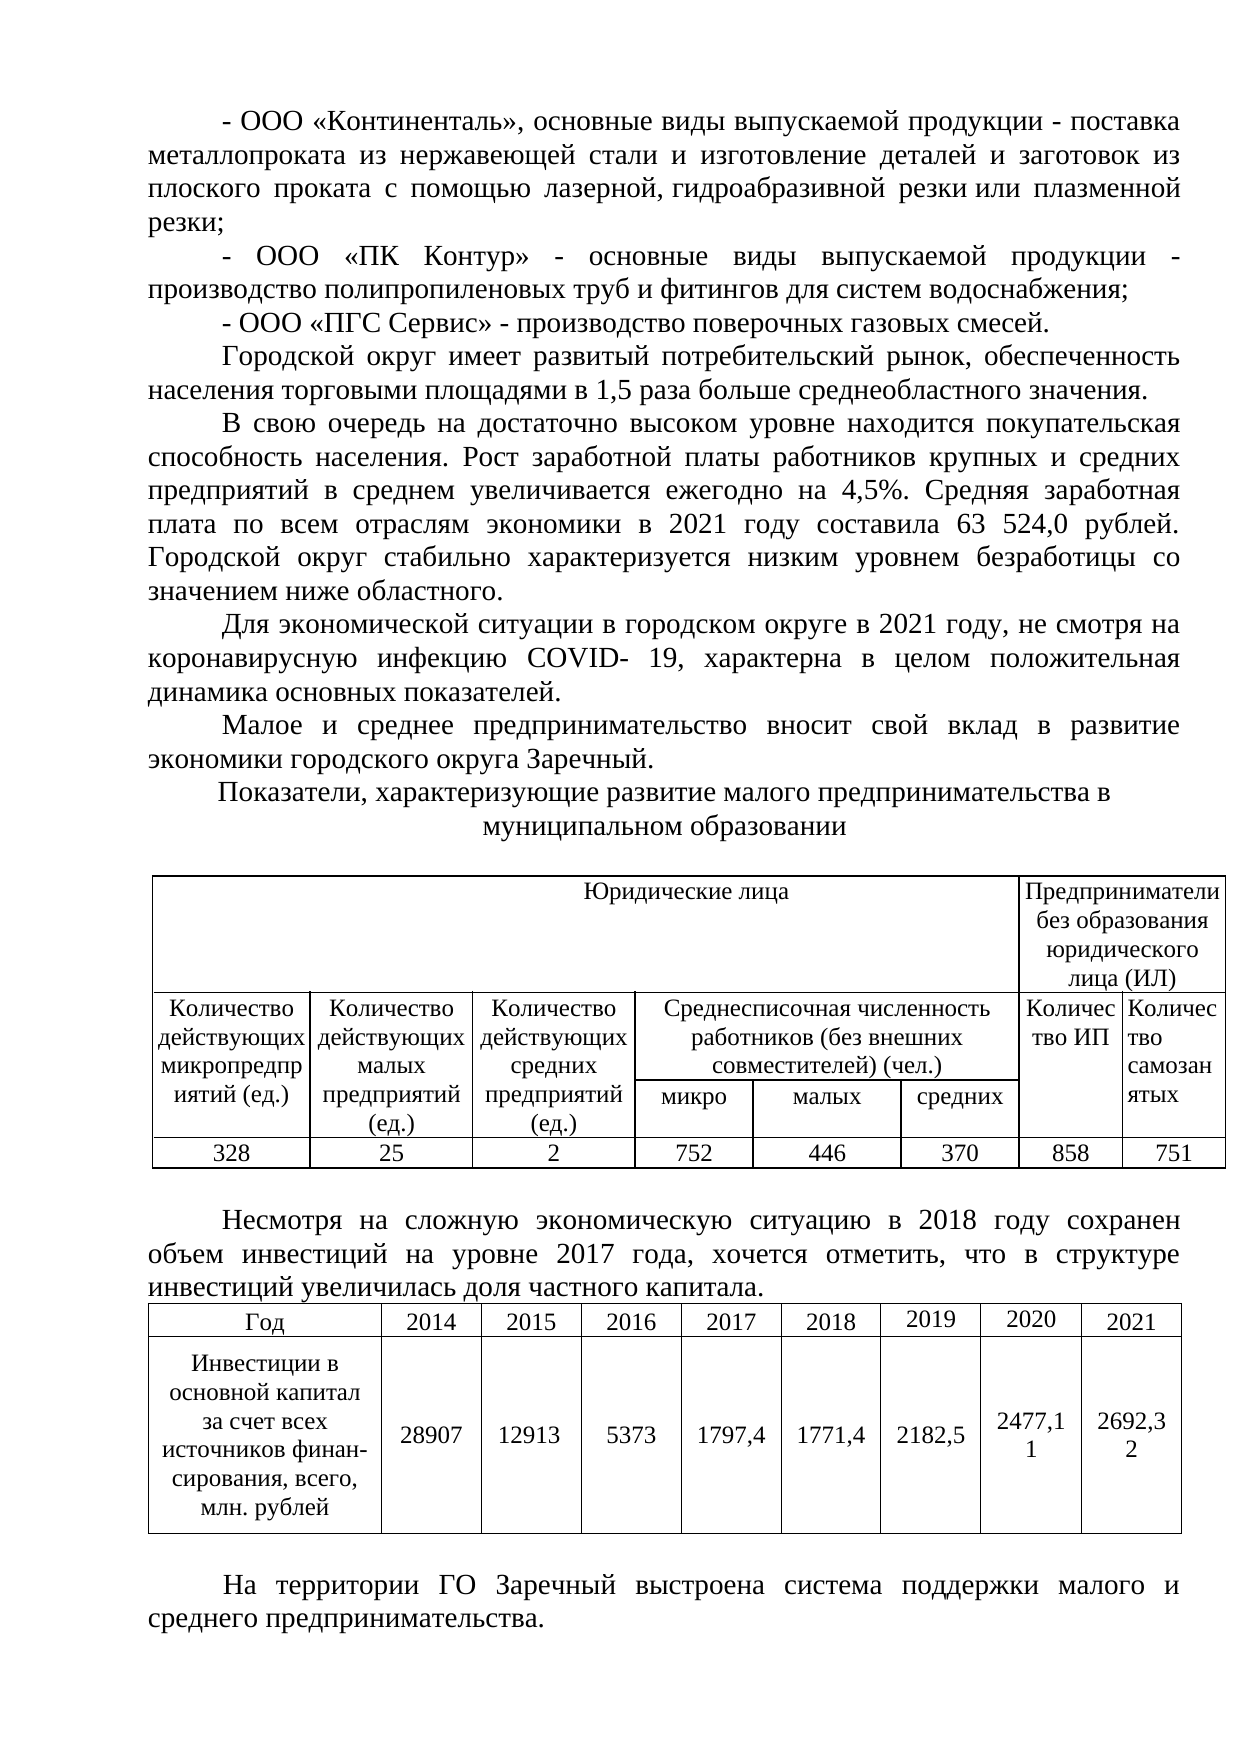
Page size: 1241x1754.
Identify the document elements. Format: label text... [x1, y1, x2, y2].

table_header 2014 [382, 1304, 481, 1336]
text Малое и среднее предпринимательство вносит свой вклад в развитие экономики городского округа Заречный. [148, 707, 1181, 774]
table_cell средних [902, 1081, 1018, 1137]
list - ООО «ПК Контур» - основные виды выпускаемой продукции - производство полипропиленовых труб и фитингов для систем водоснабжения; [148, 238, 1181, 305]
text В свою очередь на достаточно высоком уровне находится покупательская способность населения. Рост заработной платы работников крупных и средних предприятий в среднем увеличивается ежегодно на 4,5%. Средняя заработная плата по всем отраслям экономики в 2021 году составила 63 524,0 рублей. Городской округ стабильно характеризуется низким уровнем безработицы со значением ниже областного. [148, 405, 1181, 607]
table_cell 12913 [482, 1337, 581, 1532]
table_cell 751 [1123, 1138, 1225, 1167]
table_header 2016 [582, 1304, 681, 1336]
table_cell Количество действующих микропредприятий (ед.) [153, 993, 309, 1137]
list - ООО «Континенталь», основные виды выпускаемой продукции - поставка металлопроката из нержавеющей стали и изготовление деталей и заготовок из плоского проката с помощью лазерной, гидроабразивной резки или плазменной резки; [148, 103, 1181, 238]
table_cell Инвестиции в основной капитал за счет всех источников финан-сирования, всего, млн. рублей [149, 1337, 381, 1532]
list - ООО «ПГС Сервис» - производство поверочных газовых смесей. [148, 305, 1181, 338]
text Показатели, характеризующие развитие малого предпринимательства в муниципальном образовании [148, 774, 1181, 841]
table_cell Количество самозанятых [1123, 993, 1225, 1137]
text На территории ГО Заречный выстроена система поддержки малого и среднего предпринимательства. [148, 1567, 1181, 1634]
table_cell 328 [153, 1138, 309, 1167]
list Городской округ имеет развитый потребительский рынок, обеспеченность населения торговыми площадями в 1,5 раза больше среднеобластного значения. [148, 338, 1181, 405]
table_header 2021 [1082, 1304, 1181, 1336]
table_header 2015 [482, 1304, 581, 1336]
table_header Предприниматели без образования юридического лица (ИЛ) [1020, 877, 1225, 991]
table_cell 370 [902, 1138, 1018, 1167]
table_cell 2182,5 [881, 1337, 980, 1532]
table_cell 25 [311, 1138, 472, 1167]
table_header 2018 [782, 1304, 880, 1336]
table_cell микро [636, 1081, 752, 1137]
table_cell малых [754, 1081, 900, 1137]
table_cell Среднесписочная численность работников (без внешних совместителей) (чел.) [636, 993, 1018, 1079]
table_cell 1771,4 [782, 1337, 880, 1532]
table_header Юридические лица [153, 877, 1018, 991]
table_cell 2 [473, 1138, 634, 1167]
table_cell Количество действующих малых предприятий (ед.) [311, 993, 472, 1137]
table_header Год [149, 1304, 381, 1336]
table_header 2017 [682, 1304, 781, 1336]
table_header 2019 [881, 1304, 980, 1336]
table_cell 2692,32 [1082, 1337, 1181, 1532]
text Несмотря на сложную экономическую ситуацию в 2018 году сохранен объем инвестиций на уровне 2017 года, хочется отметить, что в структуре инвестиций увеличилась доля частного капитала. [148, 1202, 1181, 1303]
text Для экономической ситуации в городском округе в 2021 году, не смотря на коронавирусную инфекцию COVID- 19, характерна в целом положительная динамика основных показателей. [148, 607, 1181, 707]
table_header 2020 [981, 1304, 1081, 1336]
table_cell 752 [636, 1138, 752, 1167]
table_cell 28907 [382, 1337, 481, 1532]
table_cell Количество ИП [1020, 993, 1122, 1137]
table_cell 2477,11 [981, 1337, 1081, 1532]
table_cell 5373 [582, 1337, 681, 1532]
table_cell 858 [1020, 1138, 1122, 1167]
table_cell Количество действующих средних предприятий (ед.) [473, 993, 634, 1137]
table_cell 1797,4 [682, 1337, 781, 1532]
table_cell 446 [754, 1138, 900, 1167]
